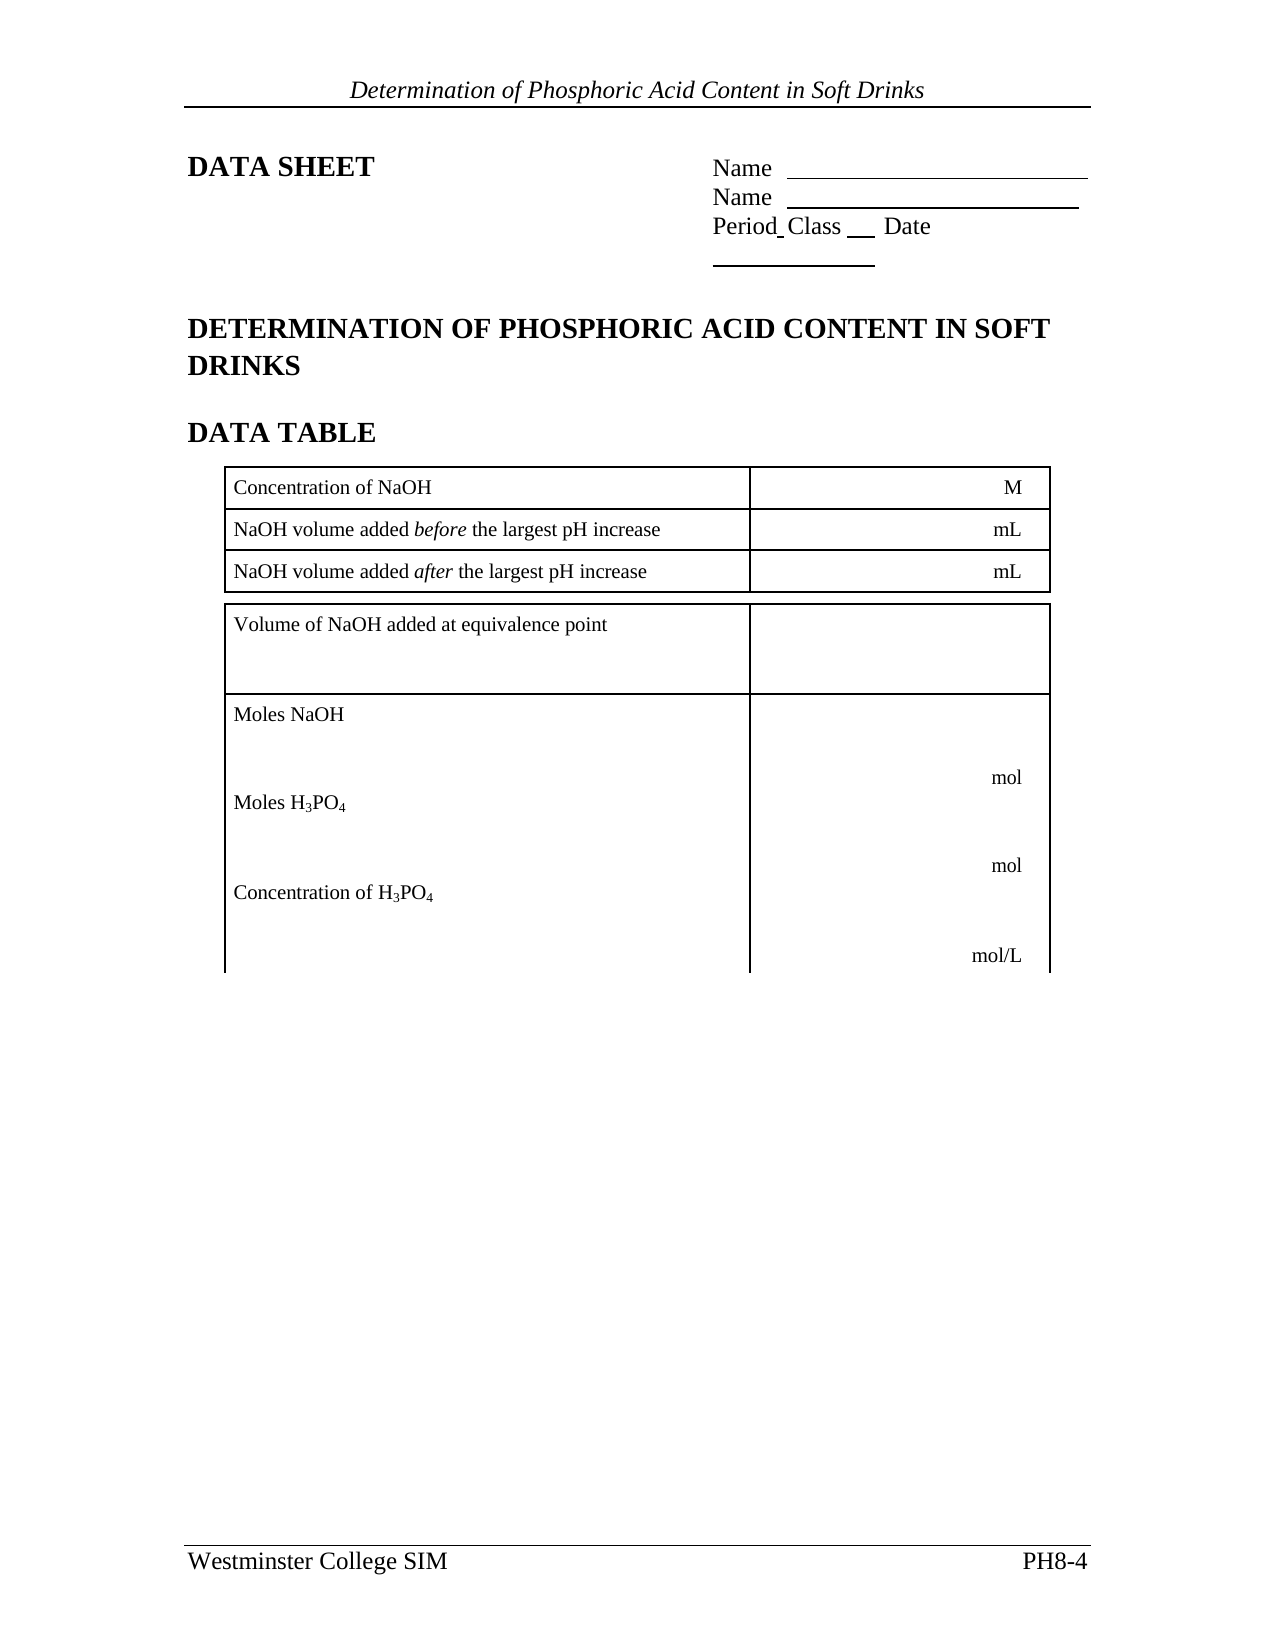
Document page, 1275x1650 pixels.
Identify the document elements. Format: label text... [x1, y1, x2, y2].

table_cell NaOH volume added before the largest pH increase [226, 510, 749, 549]
table_header Volume of NaOH added at equivalence point [226, 605, 749, 693]
table_cell mL [751, 510, 1049, 549]
table_header Concentration of NaOH [226, 468, 749, 508]
table_cell NaOH volume added after the largest pH increase [226, 551, 749, 591]
table_cell mL [751, 551, 1049, 591]
text Name Period Class Date [712, 182, 1083, 269]
subtitle DETERMINATION OF PHOSPHORIC ACID CONTENT IN SOFT DRINKS [187, 311, 1083, 382]
table_cell mol/L [751, 880, 1049, 973]
table_header M [751, 468, 1049, 508]
table_cell mol [751, 790, 1049, 880]
table_cell Moles NaOH [226, 695, 749, 790]
table_cell mol [751, 695, 1049, 790]
table_cell Moles H3PO4 [226, 790, 749, 880]
text DATA TABLE [187, 415, 1102, 449]
table_cell Concentration of H3PO4 [226, 880, 749, 973]
table_header [751, 605, 1049, 693]
text DATA SHEET Name [187, 149, 1102, 182]
